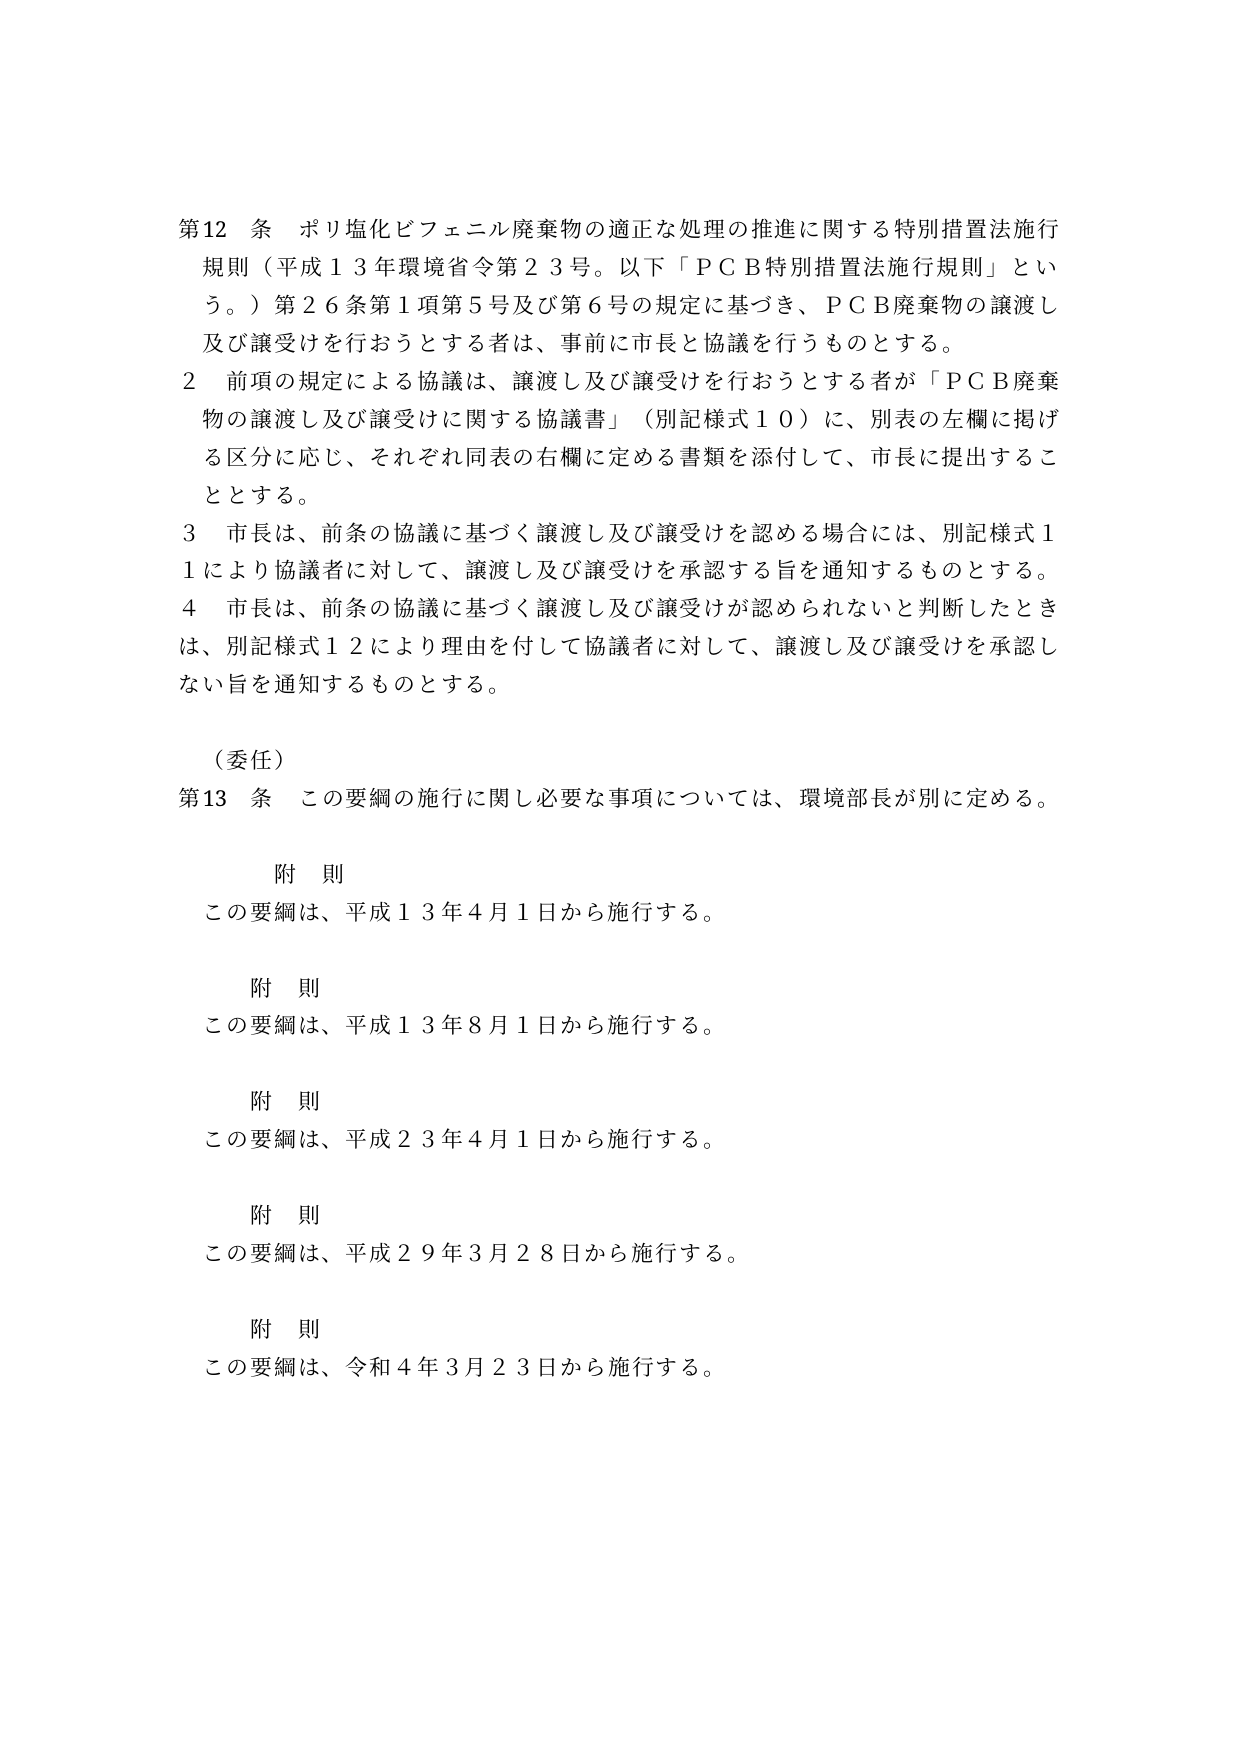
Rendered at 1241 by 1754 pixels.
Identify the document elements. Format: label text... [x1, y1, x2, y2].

text 附 則 [246, 968, 1061, 1006]
text 附 則 [246, 1309, 1061, 1347]
text 第12条 ポリ塩化ビフェニル廃棄物の適正な処理の推進に関する特別措置法施行規則（平成１３年環境省令第２３号。以下「ＰＣＢ特別措置法施行規則」という。）第２６条第１項第５号及び第６号の規定に基づき、ＰＣＢ廃棄物の譲渡し及び譲受けを行おうとする者は、事前に市長と協議を行うものとする。 [179, 209, 1061, 361]
text （委任） [203, 740, 1061, 778]
text この要綱は、平成１３年４月１日から施行する。 [179, 892, 1061, 930]
text ４ 市長は、前条の協議に基づく譲渡し及び譲受けが認められないと判断したときは、別記様式１２により理由を付して協議者に対して、譲渡し及び譲受けを承認しない旨を通知するものとする。 [155, 588, 1061, 702]
text この要綱は、令和４年３月２３日から施行する。 [179, 1347, 1061, 1385]
text この要綱は、平成２３年４月１日から施行する。 [179, 1119, 1061, 1157]
text この要綱は、平成１３年８月１日から施行する。 [201, 1006, 1061, 1043]
text ３ 市長は、前条の協議に基づく譲渡し及び譲受けを認める場合には、別記様式１１により協議者に対して、譲渡し及び譲受けを承認する旨を通知するものとする。 [155, 513, 1061, 588]
text この要綱は、平成２９年３月２８日から施行する。 [179, 1233, 1061, 1271]
text 附 則 [246, 1195, 1061, 1233]
text 附 則 [250, 854, 1061, 892]
text 附 則 [246, 1081, 1061, 1119]
text ２ 前項の規定による協議は、譲渡し及び譲受けを行おうとする者が「ＰＣＢ廃棄物の譲渡し及び譲受けに関する協議書」（別記様式１０）に、別表の左欄に掲げる区分に応じ、それぞれ同表の右欄に定める書類を添付して、市長に提出することとする。 [179, 361, 1061, 513]
text 第13条 この要綱の施行に関し必要な事項については、環境部長が別に定める。 [179, 778, 1061, 816]
